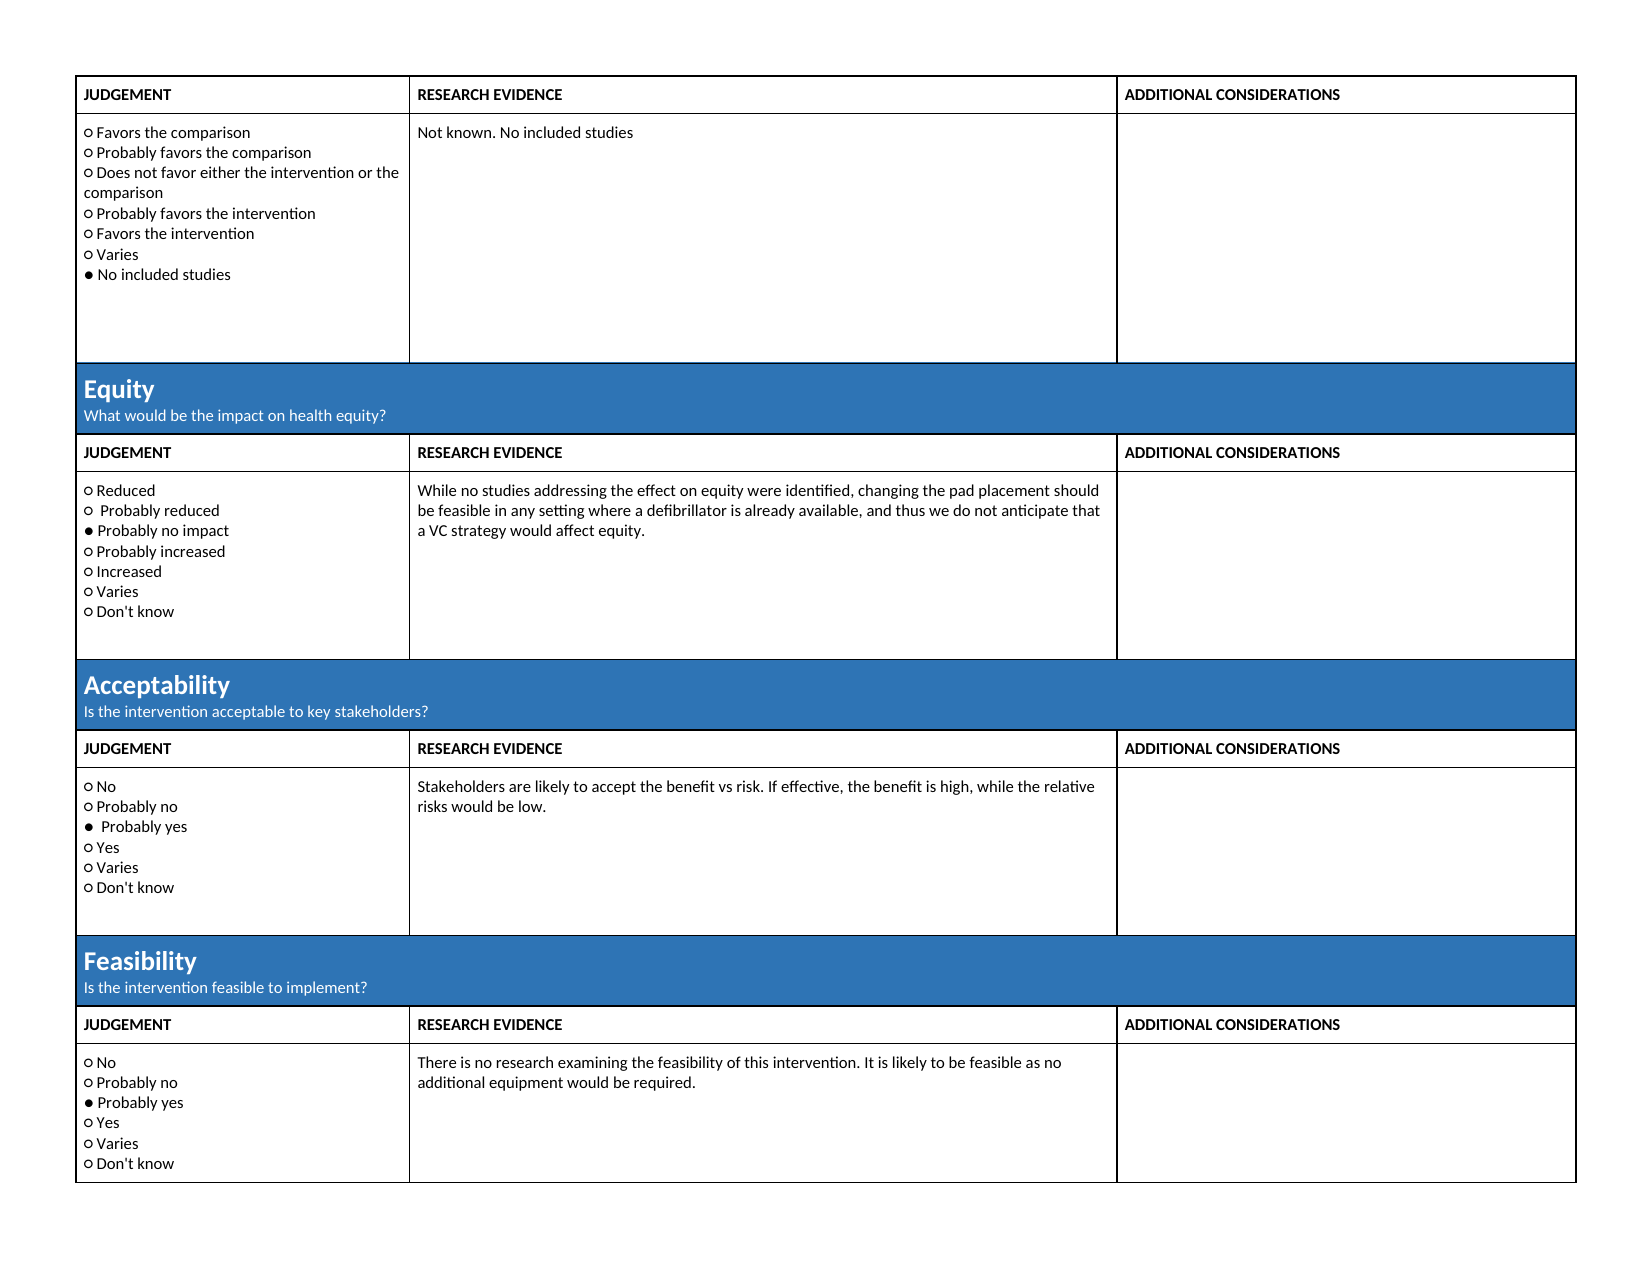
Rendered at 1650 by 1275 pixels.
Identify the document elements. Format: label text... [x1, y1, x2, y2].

table_cell Additional considerations [1118, 77, 1575, 112]
table_cell While no studies addressing the effect on equity were identified, changing the pad placement should be feasible in any setting where a defibrillator is already available, and thus we do not anticipate that a VC strategy would affect equity. [410, 472, 1116, 659]
table_cell ○ Favors the comparison ○ Probably favors the comparison ○ Does not favor either the intervention or the comparison ○ Probably favors the intervention ○ Favors the intervention ○ Varies ● No included studies [77, 114, 409, 362]
table_cell [1118, 1044, 1575, 1182]
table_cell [410, 1044, 1116, 1182]
table_cell Additional considerations [1118, 435, 1575, 471]
table_cell Equity What would be the impact on health equity? [77, 364, 1575, 433]
table_cell Research evidence [410, 731, 1116, 767]
table_cell Judgement [77, 435, 409, 471]
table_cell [77, 1044, 409, 1182]
table_cell Additional considerations [1118, 731, 1575, 767]
table_cell Not known. No included studies [410, 114, 1116, 362]
table_cell Judgement [77, 77, 409, 112]
table_cell Research evidence [410, 435, 1116, 471]
table_cell Stakeholders are likely to accept the benefit vs risk. If effective, the benefit is high, while the relative risks would be low. [410, 768, 1116, 934]
table_cell Additional considerations [1118, 1007, 1575, 1042]
table_cell Feasibility Is the intervention feasible to implement? [77, 936, 1575, 1005]
table_cell Research evidence [410, 1007, 1116, 1042]
table_cell [1118, 768, 1575, 934]
table_cell [1118, 114, 1575, 362]
table_cell ○ No ○ Probably no ● Probably yes ○ Yes ○ Varies ○ Don't know [77, 768, 409, 934]
table_cell Research evidence [410, 77, 1116, 112]
table_cell ○ Reduced ○ Probably reduced ● Probably no impact ○ Probably increased ○ Increased ○ Varies ○ Don't know [77, 472, 409, 659]
table_cell [1118, 472, 1575, 659]
table_cell Acceptability Is the intervention acceptable to key stakeholders? [77, 660, 1575, 729]
table_cell Judgement [77, 1007, 409, 1042]
table_cell Judgement [77, 731, 409, 767]
